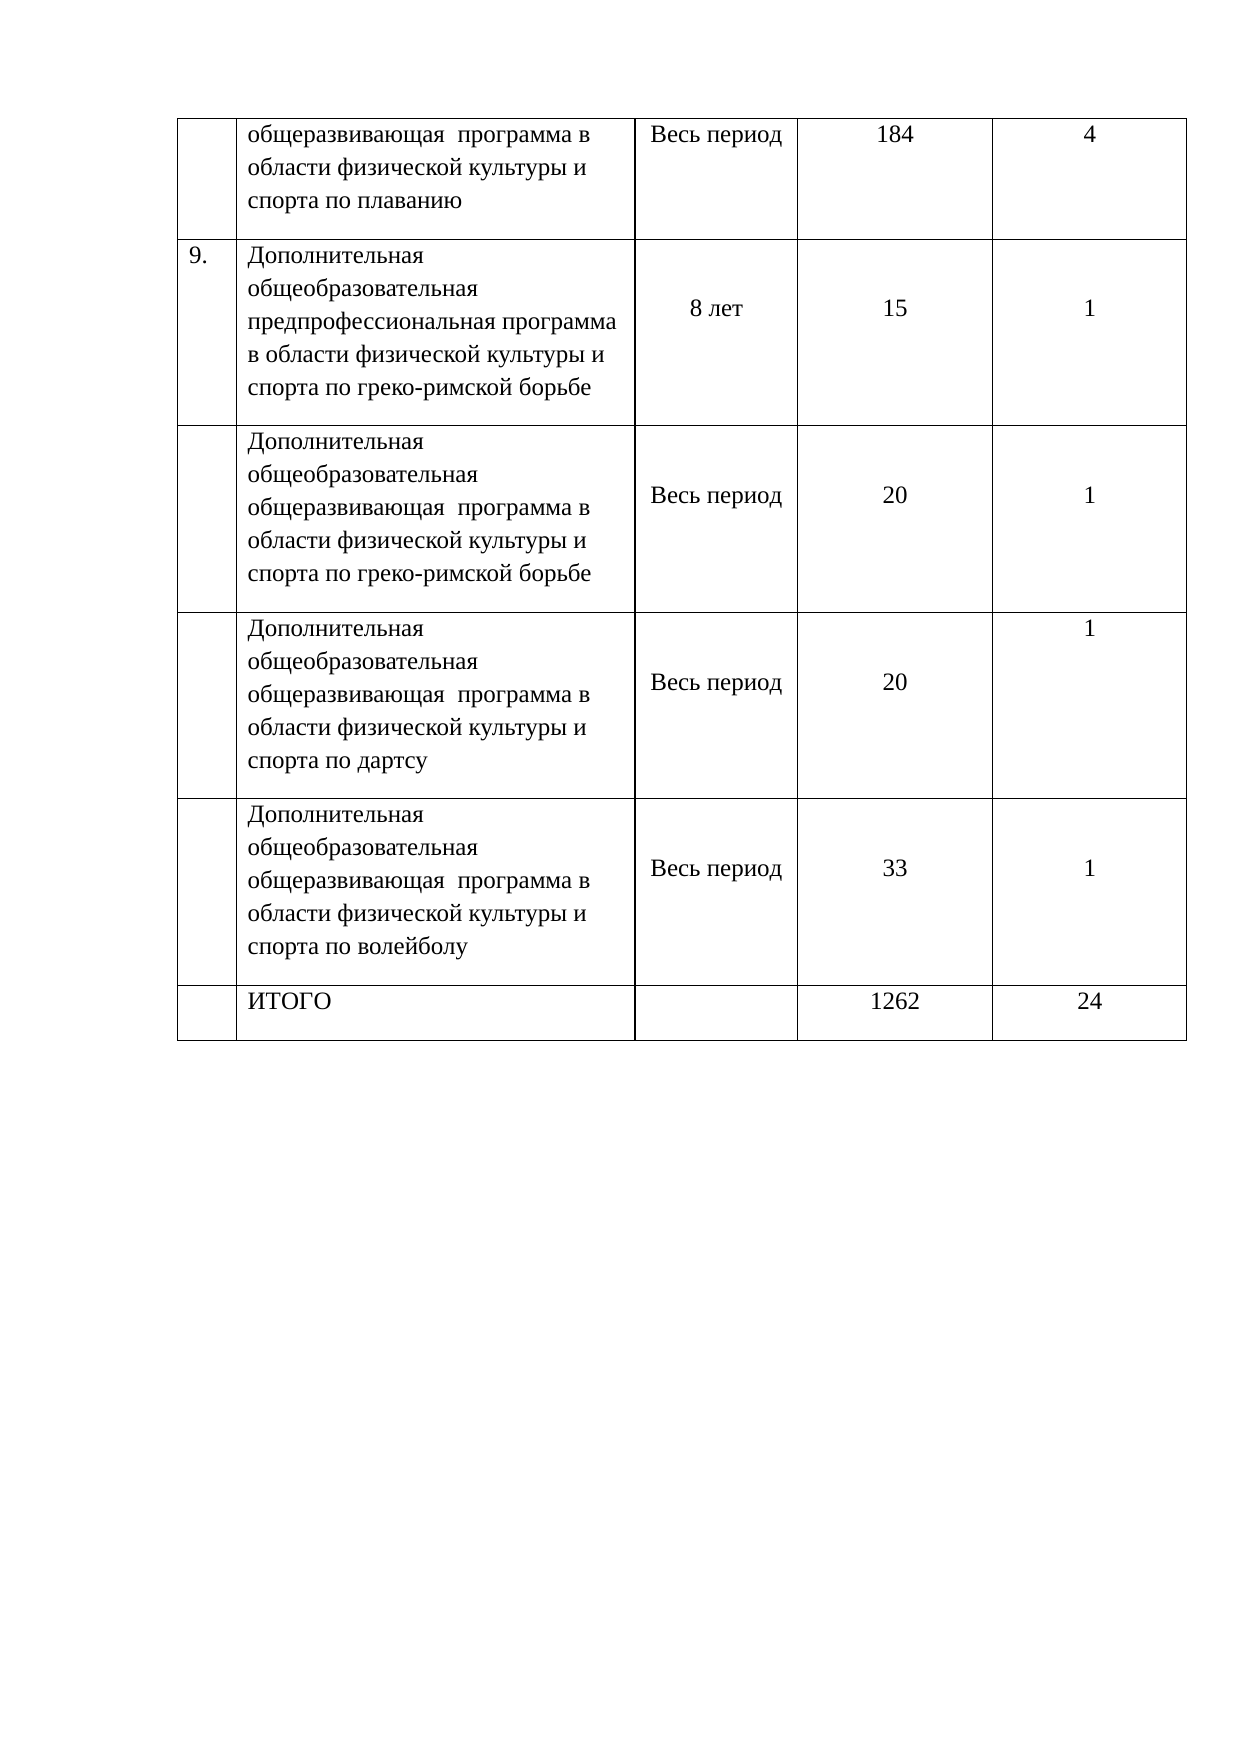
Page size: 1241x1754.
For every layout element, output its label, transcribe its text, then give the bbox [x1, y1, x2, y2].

table_cell 20 [798, 613, 992, 798]
table_cell Дополнительная общеобразовательная общеразвивающая программа в области физической культуры и спорта по волейболу [237, 799, 634, 985]
table_cell ИТОГО [237, 986, 634, 1040]
table_cell 15 [798, 240, 992, 425]
table_cell Весь период [636, 119, 797, 239]
table_cell 20 [798, 426, 992, 612]
table_cell Дополнительная общеобразовательная общеразвивающая программа в области физической культуры и спорта по дартсу [237, 613, 634, 798]
table_cell 4 [993, 119, 1186, 239]
table_cell 1 [993, 799, 1186, 985]
table_cell 8 лет [636, 240, 797, 425]
table_cell Весь период [636, 426, 797, 612]
table_cell 1 [993, 613, 1186, 798]
table_cell [178, 986, 236, 1040]
table_cell [178, 799, 236, 985]
table_cell [178, 613, 236, 798]
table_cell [237, 119, 634, 239]
table_cell Весь период [636, 799, 797, 985]
table_cell Дополнительная общеобразовательная предпрофессиональная программа в области физической культуры и спорта по греко-римской борьбе [237, 240, 634, 425]
table_cell 24 [993, 986, 1186, 1040]
table_cell Весь период [636, 613, 797, 798]
table_cell 33 [798, 799, 992, 985]
table_cell 184 [798, 119, 992, 239]
table_cell [178, 426, 236, 612]
table_cell [178, 119, 236, 239]
table_cell 9. [178, 240, 236, 425]
table_cell 1 [993, 426, 1186, 612]
table_cell 1 [993, 240, 1186, 425]
table_cell 1262 [798, 986, 992, 1040]
table_cell [636, 986, 797, 1040]
table_cell Дополнительная общеобразовательная общеразвивающая программа в области физической культуры и спорта по греко-римской борьбе [237, 426, 634, 612]
